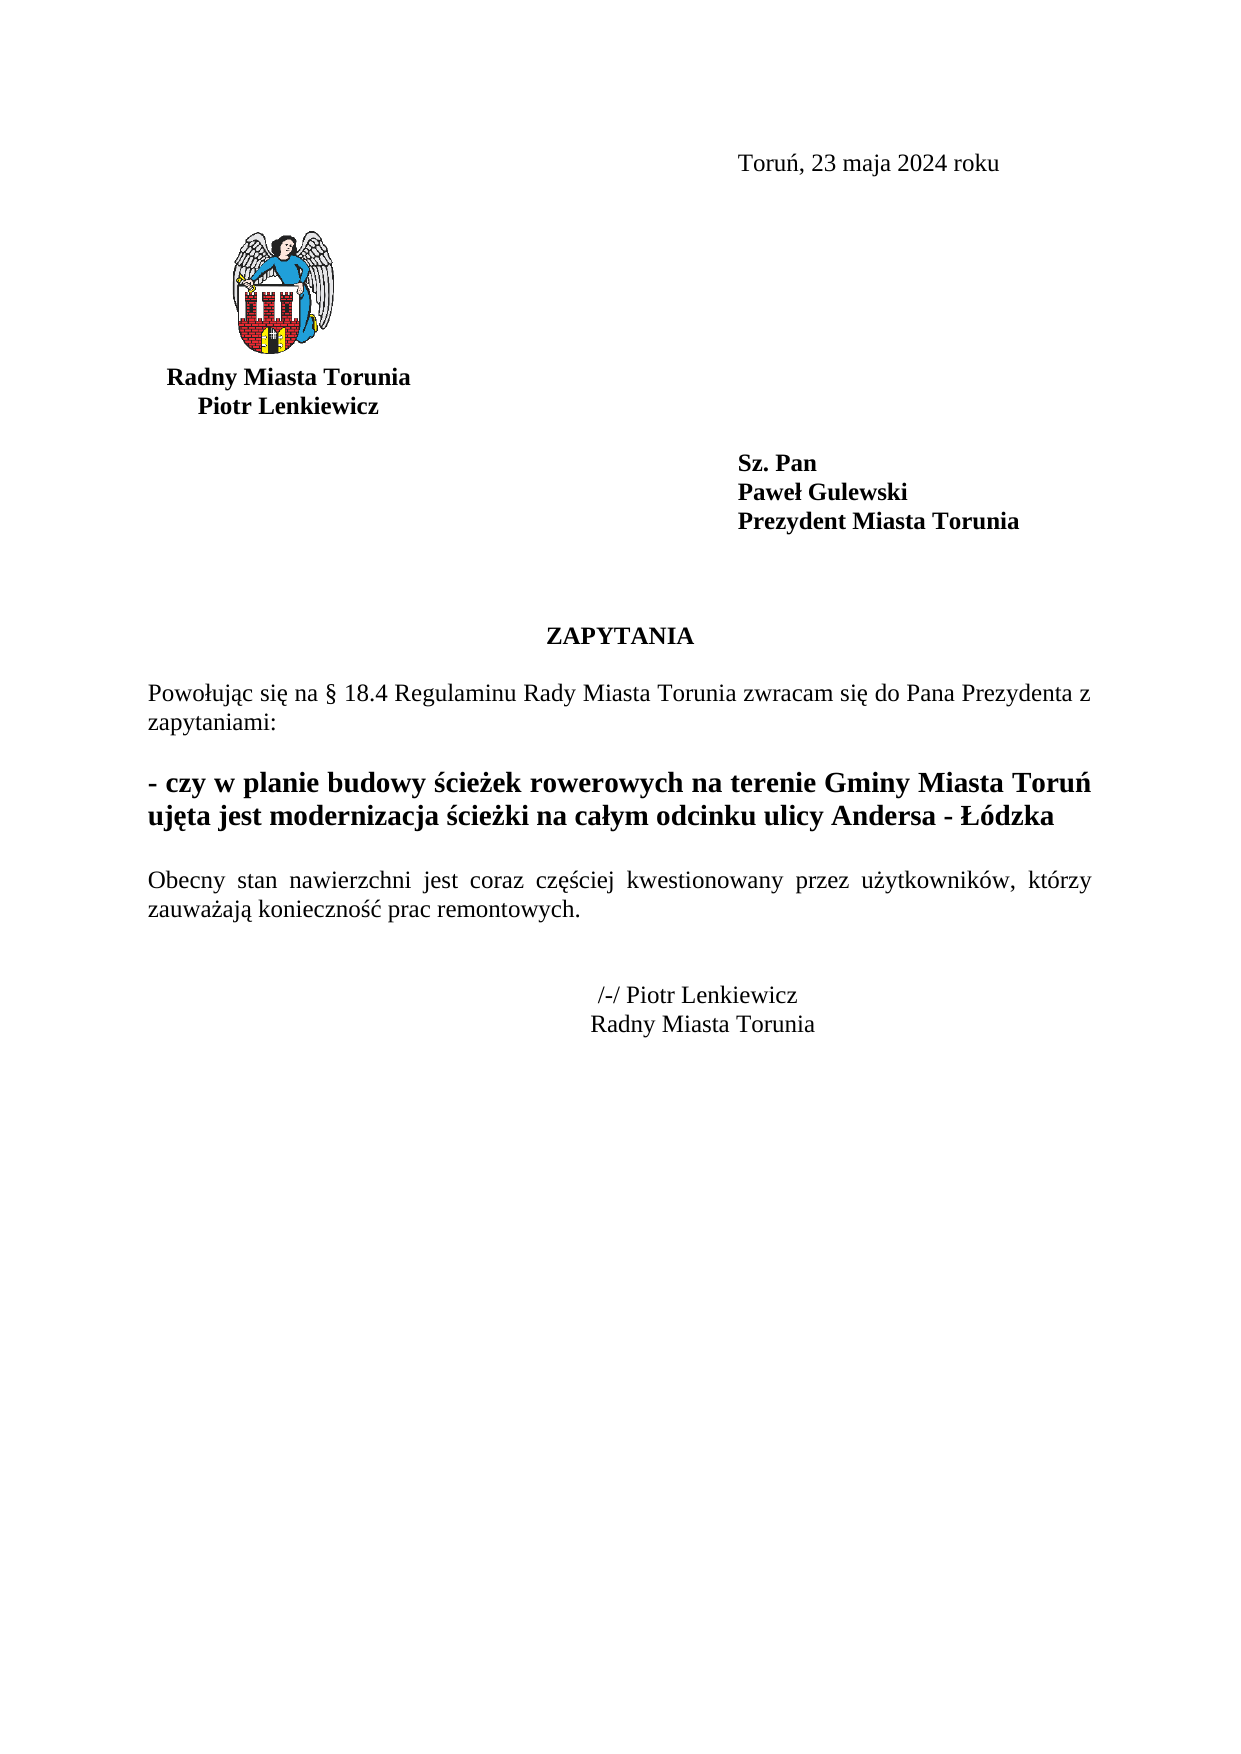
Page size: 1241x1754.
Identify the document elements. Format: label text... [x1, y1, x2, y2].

text - czy w planie budowy ścieżek rowerowych na terenie Gminy Miasta Toruń ujęta jest modernizacja ścieżki na całym odcinku ulicy Andersa - Łódzka [148, 765, 1093, 832]
text Toruń, 23 maja 2024 roku [148, 148, 1093, 176]
text Sz. Pan [148, 448, 1093, 477]
text /-/ Piotr Lenkiewicz [148, 980, 1093, 1009]
text Prezydent Miasta Torunia [148, 506, 1093, 535]
text Radny Miasta Torunia [148, 362, 1093, 391]
text Powołując się na § 18.4 Regulaminu Rady Miasta Torunia zwracam się do Pana Prezydenta z zapytaniami: [148, 678, 1093, 736]
text Paweł Gulewski [148, 477, 1093, 506]
text Radny Miasta Torunia [148, 1009, 1093, 1038]
text ZAPYTANIA [148, 621, 1093, 650]
text Obecny stan nawierzchni jest coraz częściej kwestionowany przez użytkowników, którzy zauważają konieczność prac remontowych. [148, 865, 1093, 923]
text Piotr Lenkiewicz [148, 391, 1093, 420]
picture [232, 231, 334, 354]
